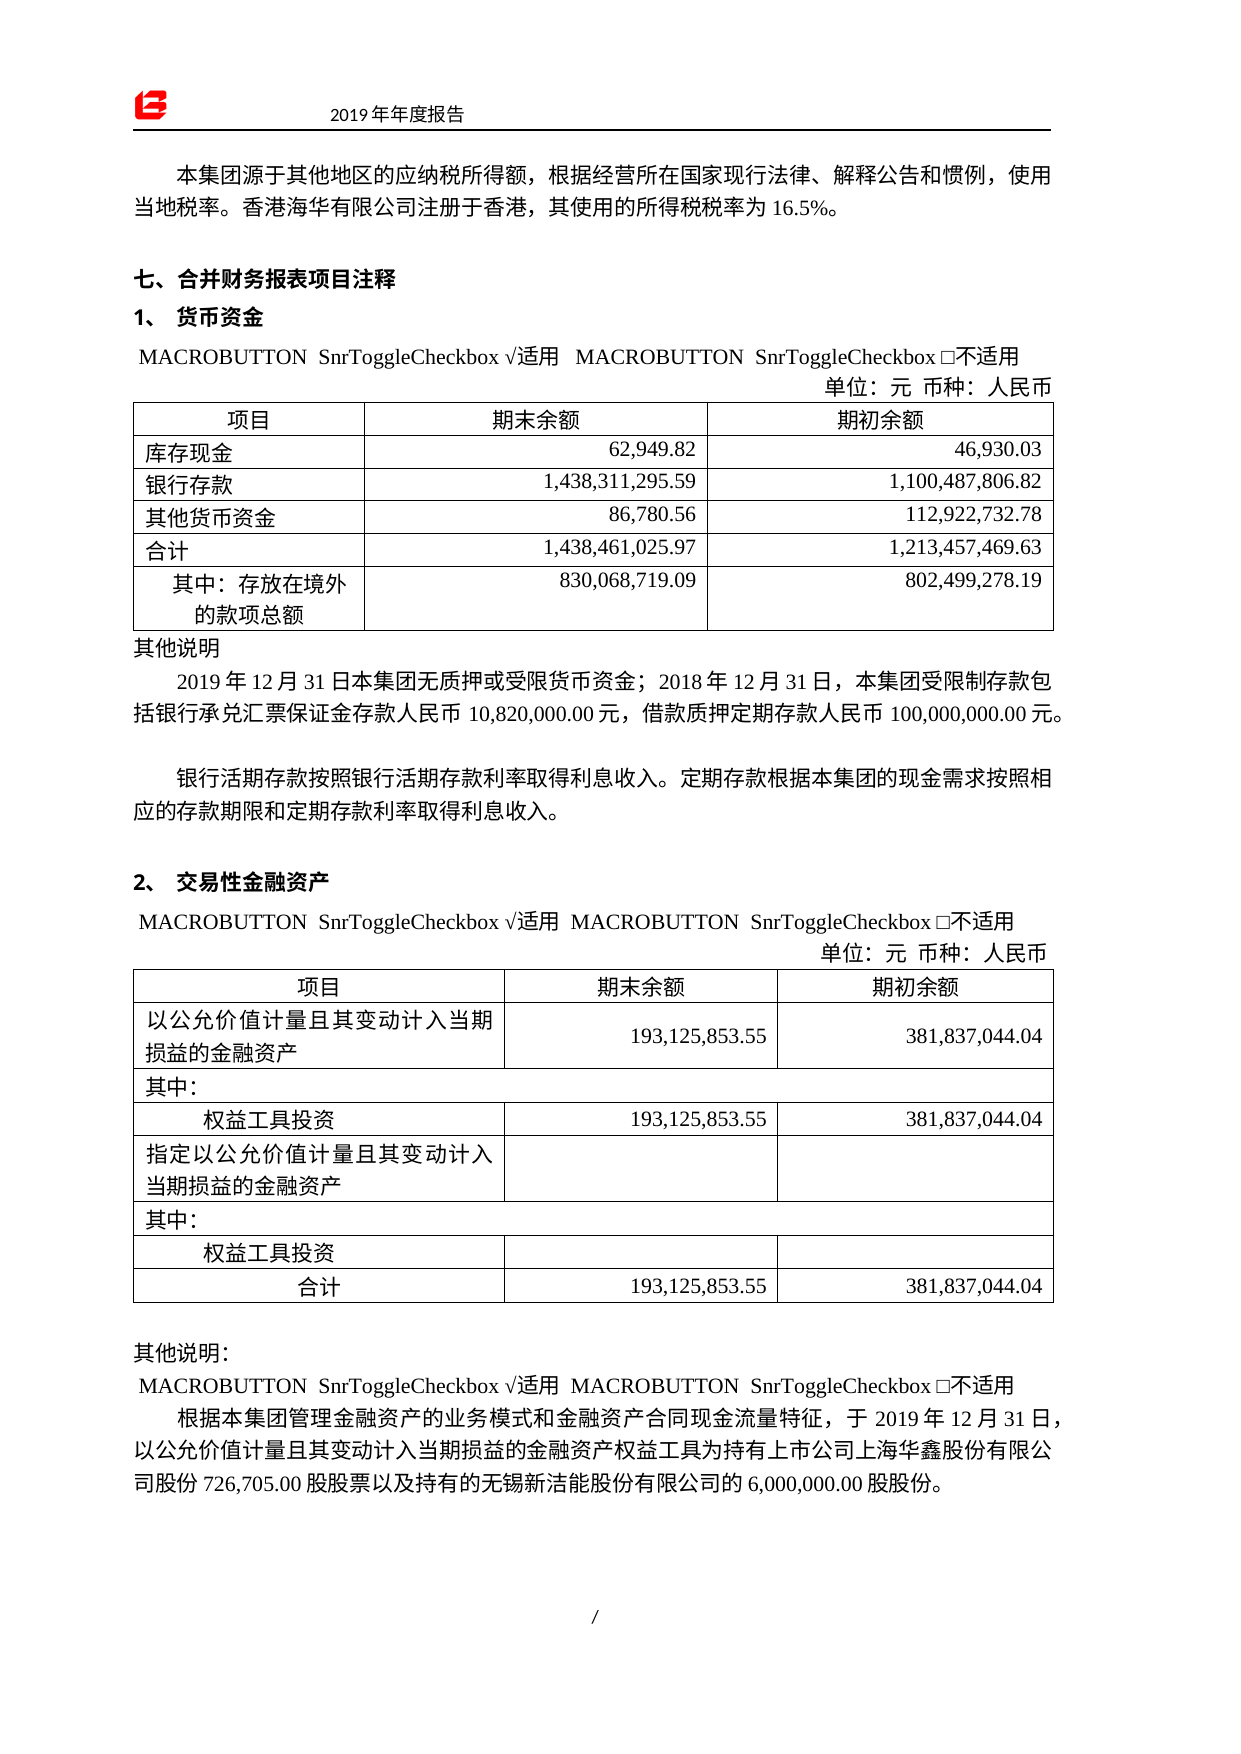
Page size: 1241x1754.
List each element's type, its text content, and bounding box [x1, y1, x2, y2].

list 合并财务报表项目注释 [133, 261, 1053, 294]
